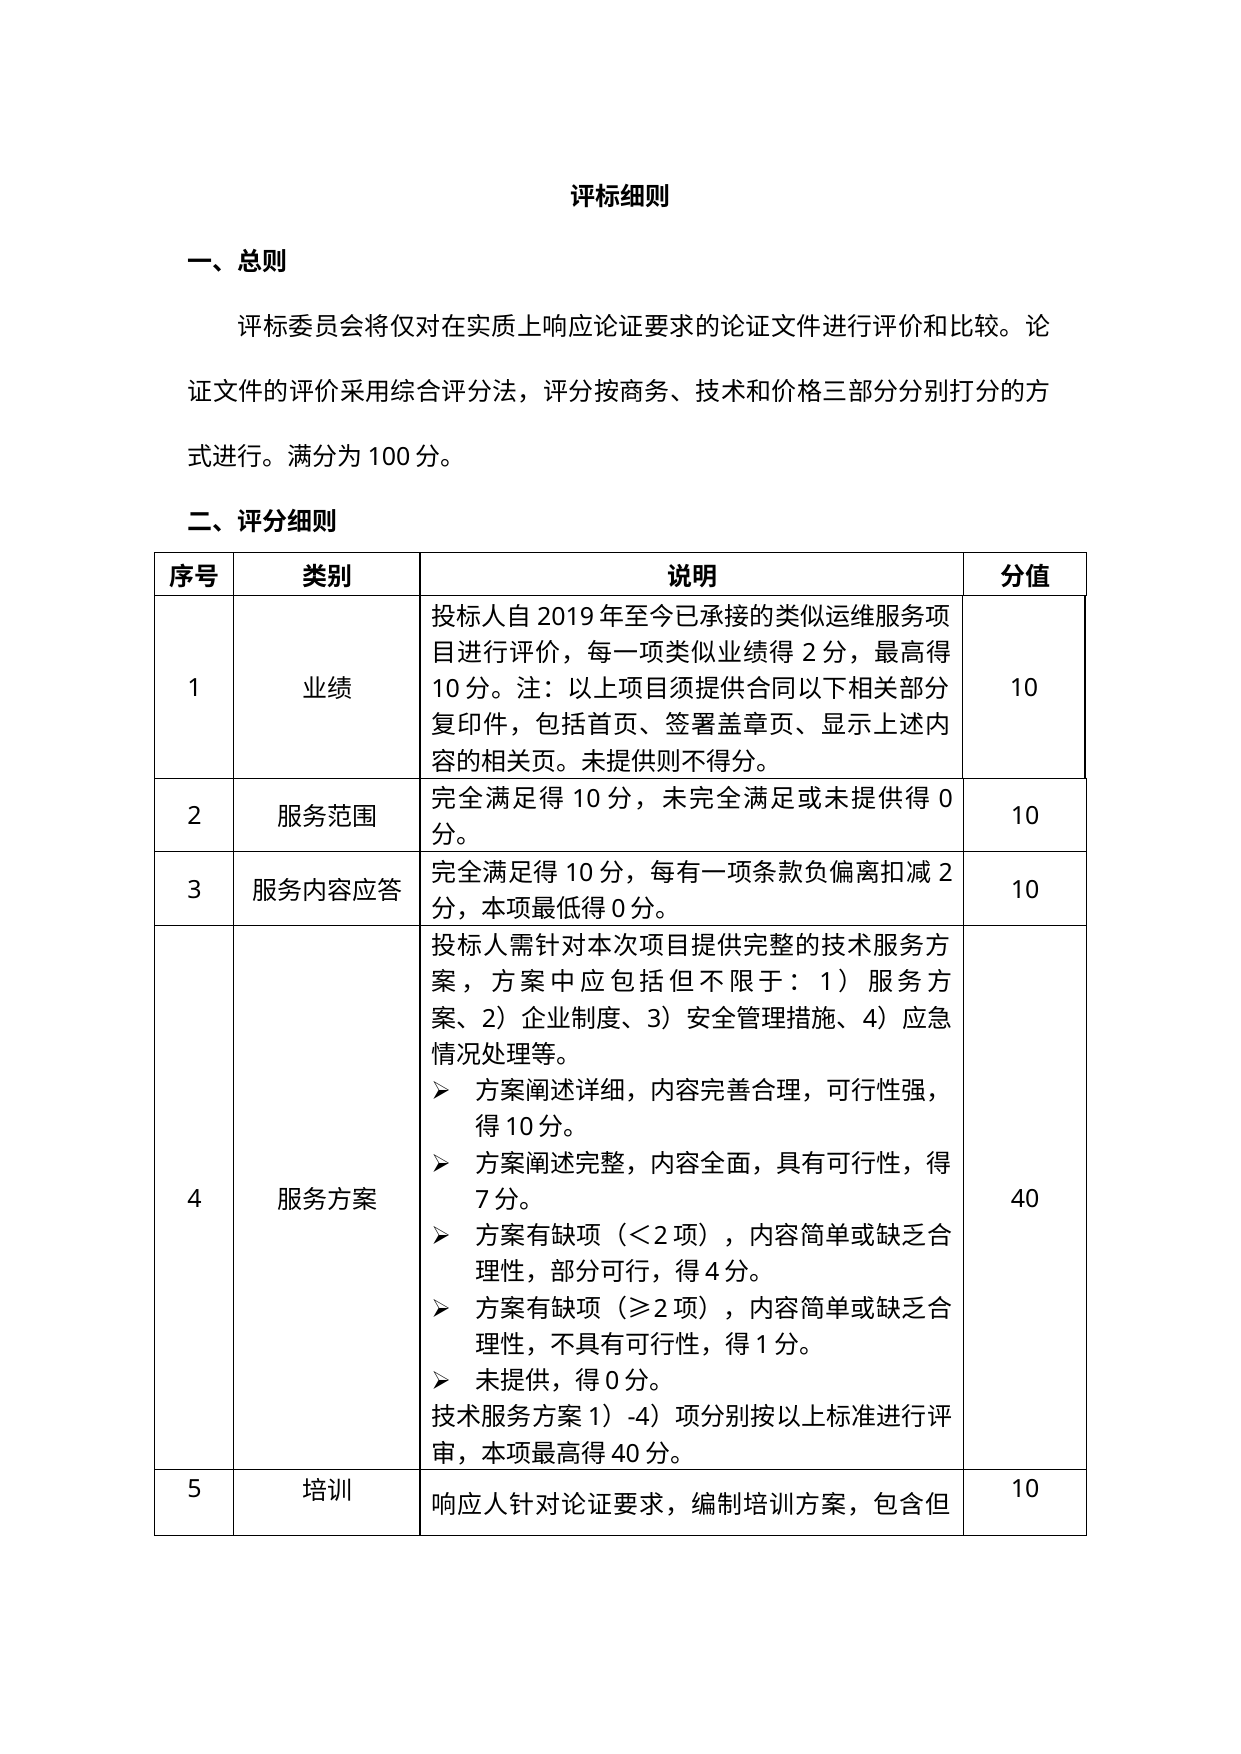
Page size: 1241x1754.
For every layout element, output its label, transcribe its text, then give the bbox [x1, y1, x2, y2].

table_cell 投标人需针对本次项目提供完整的技术服务方案，方案中应包括但不限于：1）服务方案、2）企业制度、3）安全管理措施、4）应急情况处理等。 方案阐述详细，内容完善合理，可行性强，得10分。 方案阐述完整，内容全面，具有可行性，得7分。 方案有缺项（＜2项），内容简单或缺乏合理性，部分可行，得4分。 方案有缺项（≥2项），内容简单或缺乏合理性，不具有可行性，得1分。 未提供，得0分。 技术服务方案1）-4）项分别按以上标准进行评审，本项最高得40分。 [421, 926, 963, 1469]
table_cell 10 [963, 596, 1084, 777]
table_header 分值 [964, 553, 1086, 595]
table_cell 10 [964, 779, 1086, 851]
table_cell 4 [155, 926, 233, 1469]
text 二、评分细则 [187, 487, 1053, 552]
table_cell 5 [155, 1470, 233, 1535]
table_cell 业绩 [234, 596, 419, 777]
table_cell 培训 [234, 1470, 419, 1535]
table_header 序号 [155, 553, 233, 595]
table_cell 3 [155, 852, 233, 924]
table_cell 完全满足得10分，每有一项条款负偏离扣减2分，本项最低得0分。 [421, 852, 963, 924]
table_cell 服务范围 [234, 779, 419, 851]
table_header 类别 [234, 553, 419, 595]
table_cell 10 [964, 852, 1086, 924]
text 一、总则 [187, 227, 1053, 292]
table_cell 服务方案 [234, 926, 419, 1469]
table_cell 完全满足得10分，未完全满足或未提供得0分。 [421, 779, 963, 851]
table_header 说明 [421, 553, 963, 595]
table_cell 1 [155, 596, 233, 777]
text 评标委员会将仅对在实质上响应论证要求的论证文件进行评价和比较。论证文件的评价采用综合评分法，评分按商务、技术和价格三部分分别打分的方式进行。满分为100分。 [187, 292, 1053, 487]
table_cell 服务内容应答 [234, 852, 419, 924]
table_cell 40 [964, 926, 1086, 1469]
text 评标细则 [187, 162, 1053, 227]
table_cell 2 [155, 779, 233, 851]
table_cell 10 [964, 1470, 1086, 1535]
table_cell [421, 1470, 963, 1535]
table_cell 投标人自2019年至今已承接的类似运维服务项目进行评价，每一项类似业绩得2分，最高得10分。注：以上项目须提供合同以下相关部分复印件，包括首页、签署盖章页、显示上述内容的相关页。未提供则不得分。 [421, 596, 962, 777]
